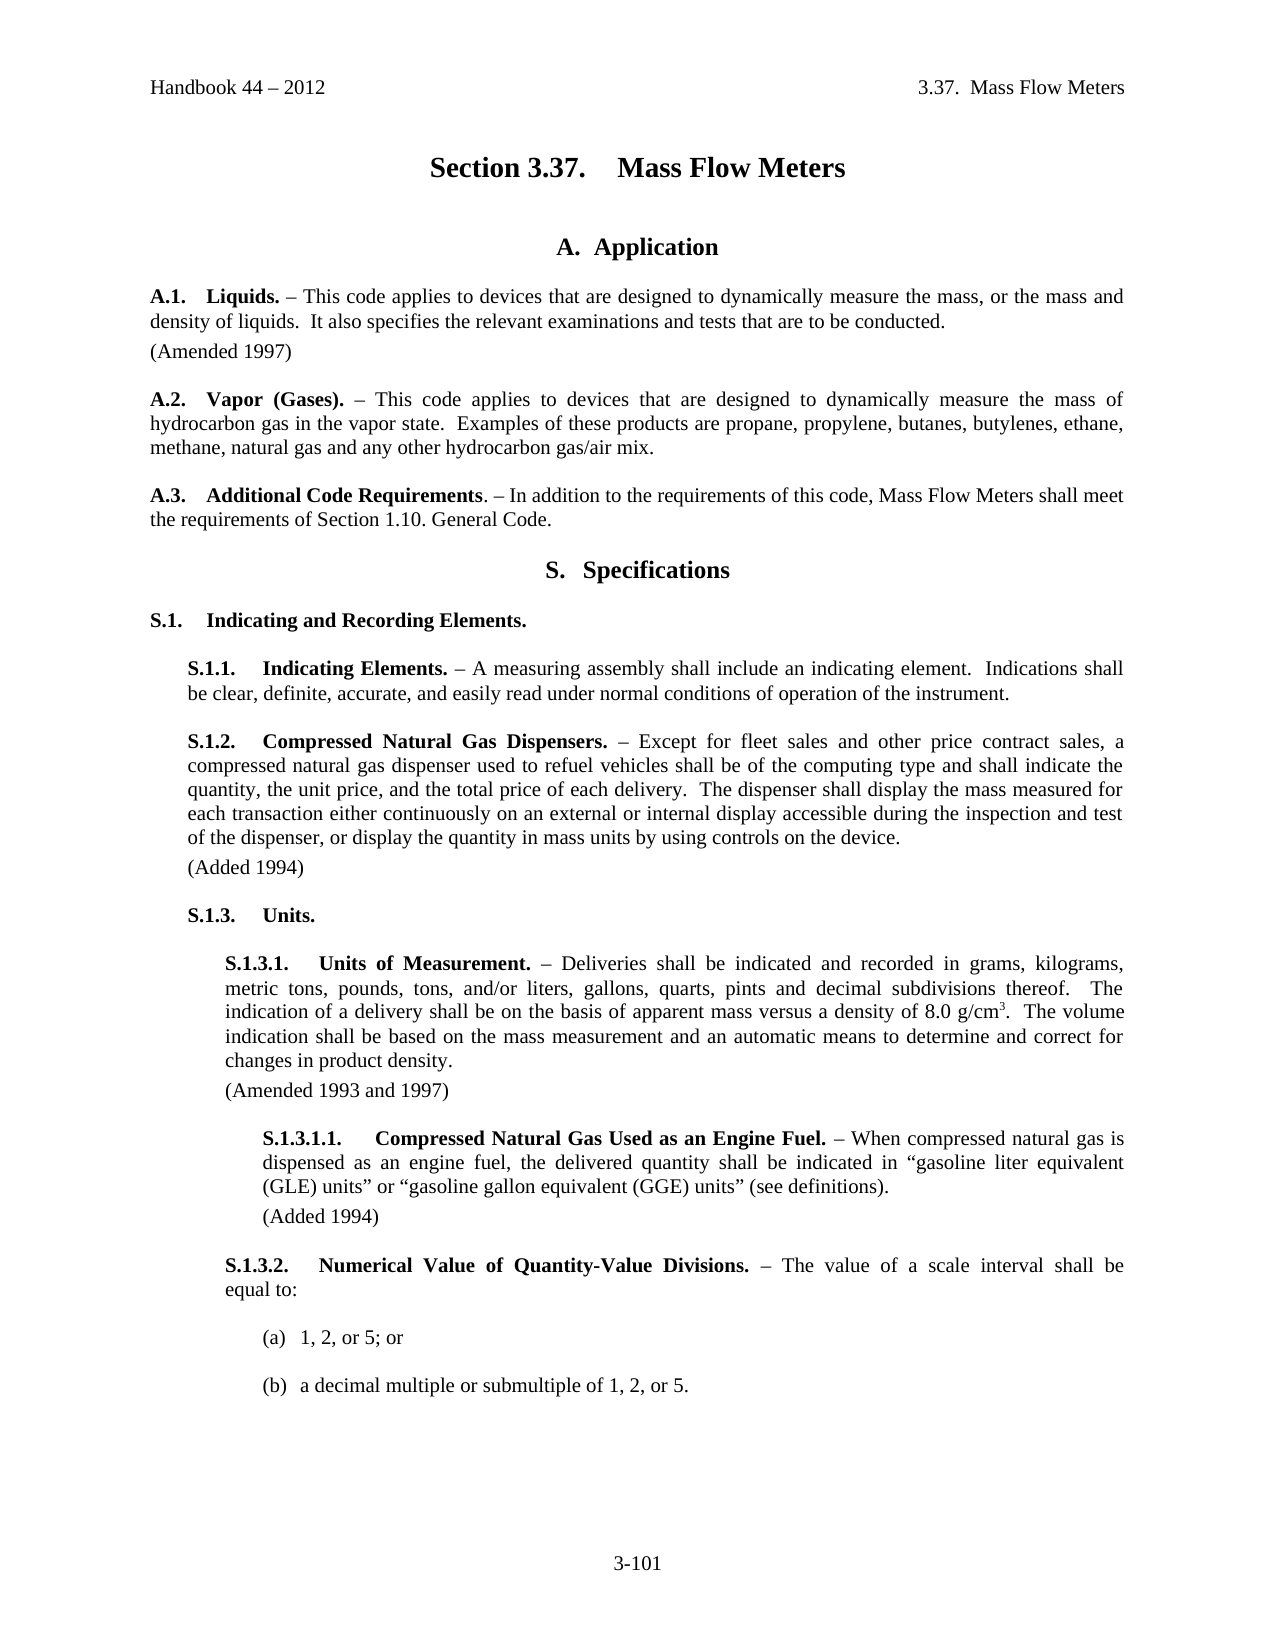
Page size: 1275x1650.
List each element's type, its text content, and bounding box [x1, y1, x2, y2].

text S.1.3.1.1. Compressed Natural Gas Used as an Engine Fuel. – When compressed natural gas is dispensed as an engine fuel, the delivered quantity shall be indicated in “gasoline liter equivalent (GLE) units” or “gasoline gallon equivalent (GGE) units” (see definitions). [262, 1126, 1125, 1198]
text S.1.1. Indicating Elements. – A measuring assembly shall include an indicating element. Indications shall be clear, definite, accurate, and easily read under normal conditions of operation of the instrument. [187, 656, 1125, 704]
list A.3. Additional Code Requirements. – In addition to the requirements of this code, Mass Flow Meters shall meet the requirements of Section 1.10. General Code. [150, 483, 1125, 531]
text S.1.3.2. Numerical Value of Quantity-Value Divisions. – The value of a scale interval shall be equal to: [225, 1253, 1125, 1301]
text (Added 1994) [187, 855, 1125, 879]
subtitle S.1.3. Units. [187, 903, 1125, 927]
text A.2. Vapor (Gases). – This code applies to devices that are designed to dynamically measure the mass of hydrocarbon gas in the vapor state. Examples of these products are propane, propylene, butanes, butylenes, ethane, methane, natural gas and any other hydrocarbon gas/air mix. [150, 387, 1125, 459]
text (Amended 1997) [150, 339, 1125, 363]
subtitle S. Specifications [150, 555, 1125, 584]
list 1, 2, or 5; or [262, 1325, 1125, 1349]
text S.1.2. Compressed Natural Gas Dispensers. – Except for fleet sales and other price contract sales, a compressed natural gas dispenser used to refuel vehicles shall be of the computing type and shall indicate the quantity, the unit price, and the total price of each delivery. The dispenser shall display the mass measured for each transaction either continuously on an external or internal display accessible during the inspection and test of the dispenser, or display the quantity in mass units by using controls on the device. [187, 728, 1125, 849]
text A.1. Liquids. – This code applies to devices that are designed to dynamically measure the mass, or the mass and density of liquids. It also specifies the relevant examinations and tests that are to be conducted. [150, 284, 1125, 333]
text (Added 1994) [262, 1204, 1125, 1228]
text (Amended 1993 and 1997) [225, 1078, 1125, 1102]
text S.1.3.1. Units of Measurement. – Deliveries shall be indicated and recorded in grams, kilograms, metric tons, pounds, tons, and/or liters, gallons, quarts, pints and decimal subdivisions thereof. The indication of a delivery shall be on the basis of apparent mass versus a density of 8.0 g/cm3. The volume indication shall be based on the mass measurement and an automatic means to determine and correct for changes in product density. [225, 951, 1125, 1072]
subtitle S.1. Indicating and Recording Elements. [150, 608, 1125, 632]
subtitle Section 3.37. Mass Flow Meters [150, 150, 1125, 183]
list a decimal multiple or submultiple of 1, 2, or 5. [262, 1373, 1125, 1397]
subtitle A. Application [150, 232, 1125, 260]
